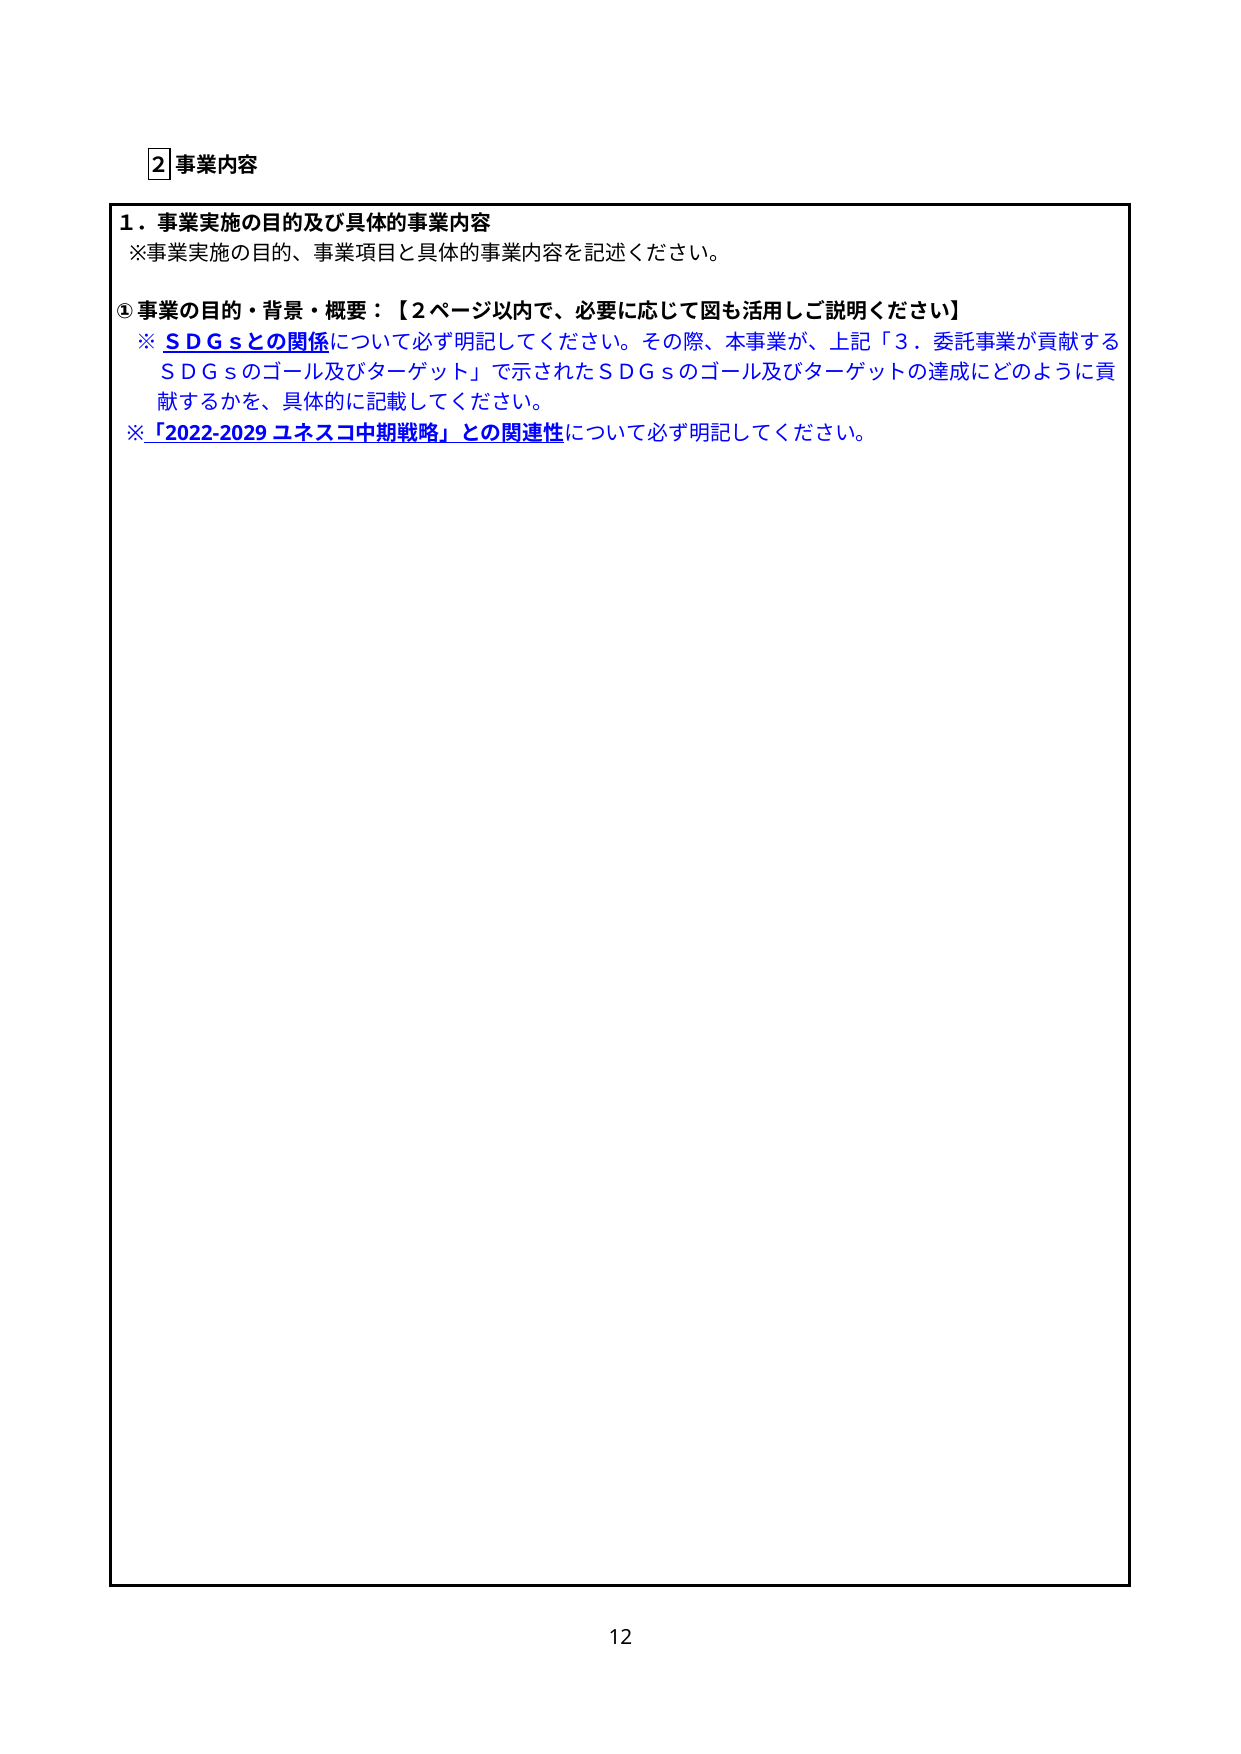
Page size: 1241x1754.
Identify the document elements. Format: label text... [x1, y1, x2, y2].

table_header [112, 206, 1128, 1583]
text ２ 事業内容 [171, 148, 1092, 180]
